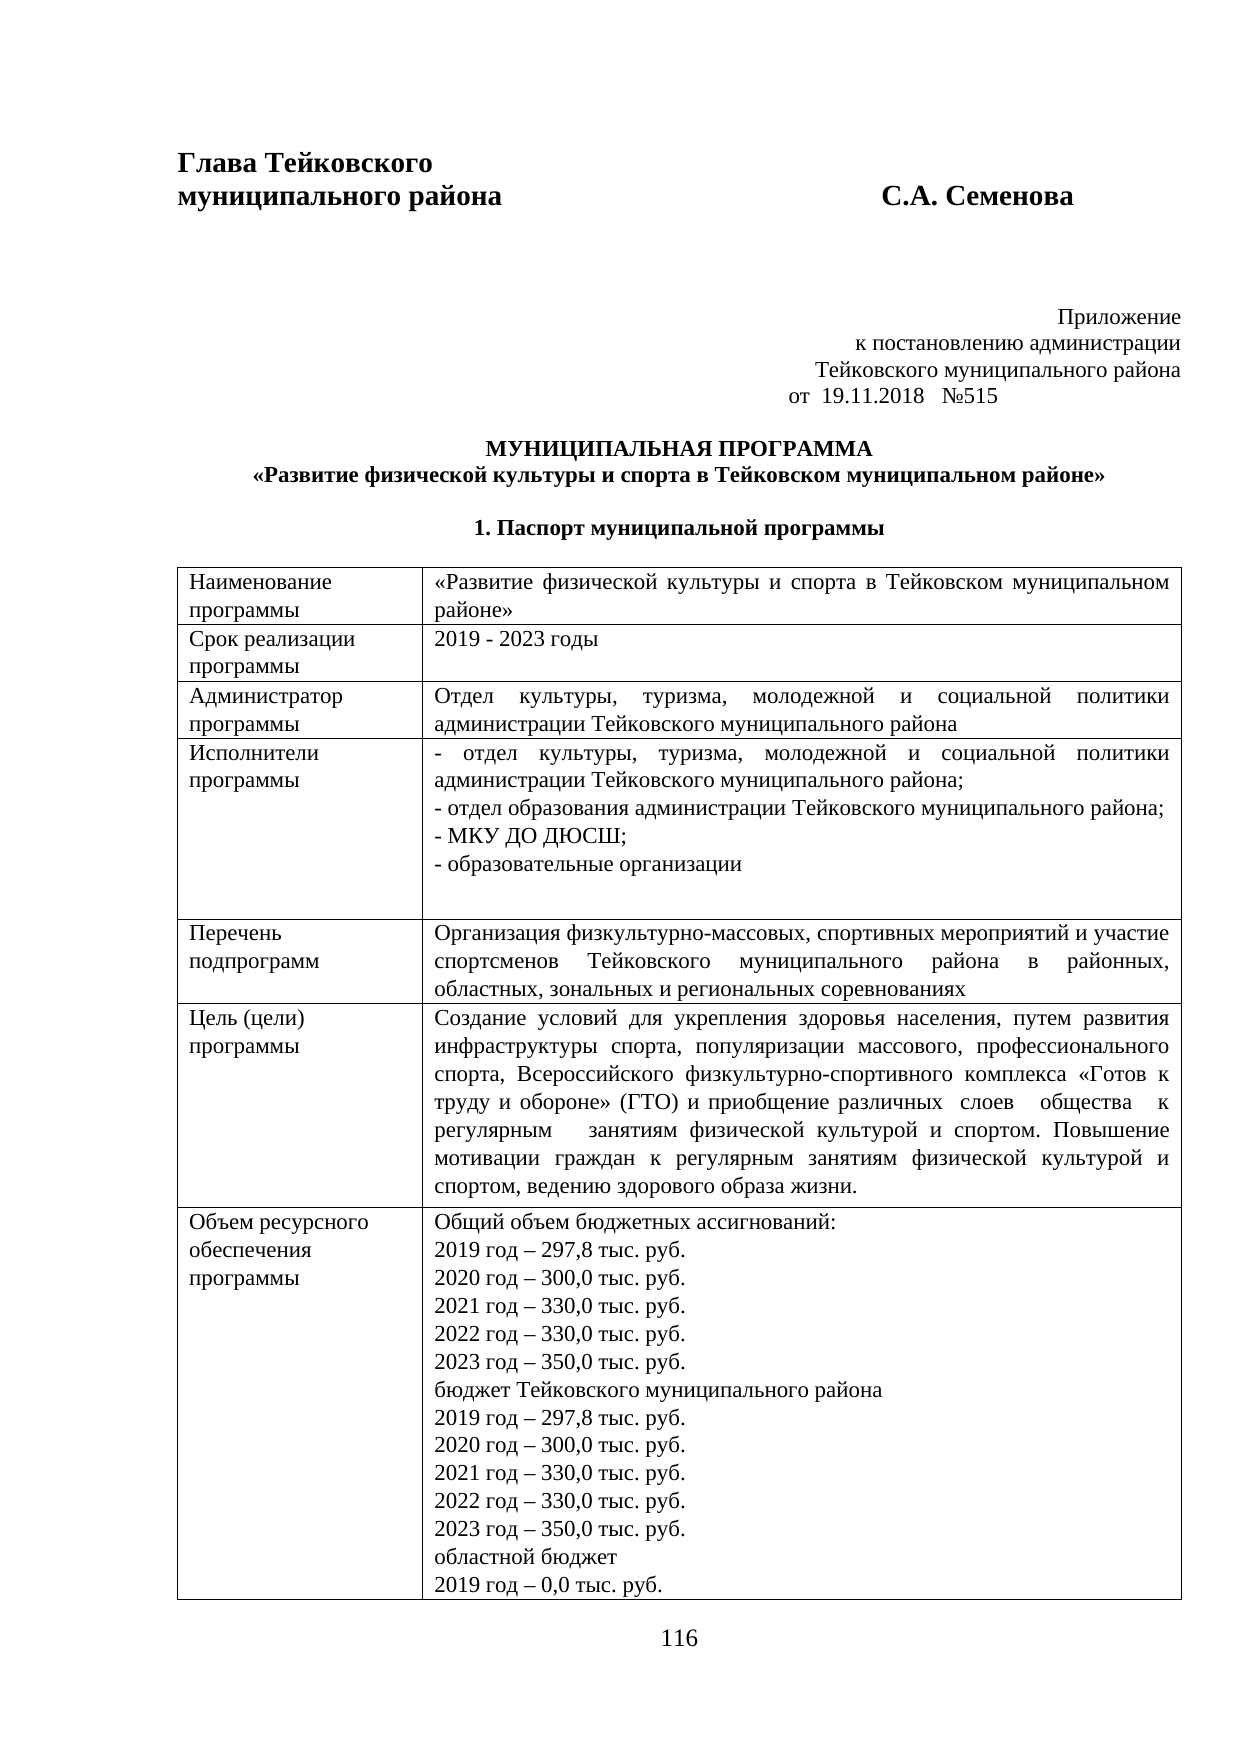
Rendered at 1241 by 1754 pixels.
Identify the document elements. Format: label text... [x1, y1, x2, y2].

text 1. Паспорт муниципальной программы [177, 514, 1181, 540]
text Приложение [177, 303, 1181, 329]
text к постановлению администрации [177, 329, 1181, 356]
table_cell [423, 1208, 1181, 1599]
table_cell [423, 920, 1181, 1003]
text Тейковского муниципального района [177, 356, 1181, 382]
text Глава Тейковского [177, 145, 1181, 178]
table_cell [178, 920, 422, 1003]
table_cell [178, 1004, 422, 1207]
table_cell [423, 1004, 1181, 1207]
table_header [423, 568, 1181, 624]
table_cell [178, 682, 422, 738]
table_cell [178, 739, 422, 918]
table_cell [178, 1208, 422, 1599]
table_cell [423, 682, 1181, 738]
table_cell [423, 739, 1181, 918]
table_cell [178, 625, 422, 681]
text МУНИЦИПАЛЬНАЯ ПРОГРАММА [177, 435, 1181, 461]
text «Развитие физической культуры и спорта в Тейковском муниципальном районе» [177, 461, 1181, 488]
text муниципального района С.А. Семенова [177, 178, 1181, 212]
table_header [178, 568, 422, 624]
text от 19.11.2018 №515 [177, 382, 1181, 408]
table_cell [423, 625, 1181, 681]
